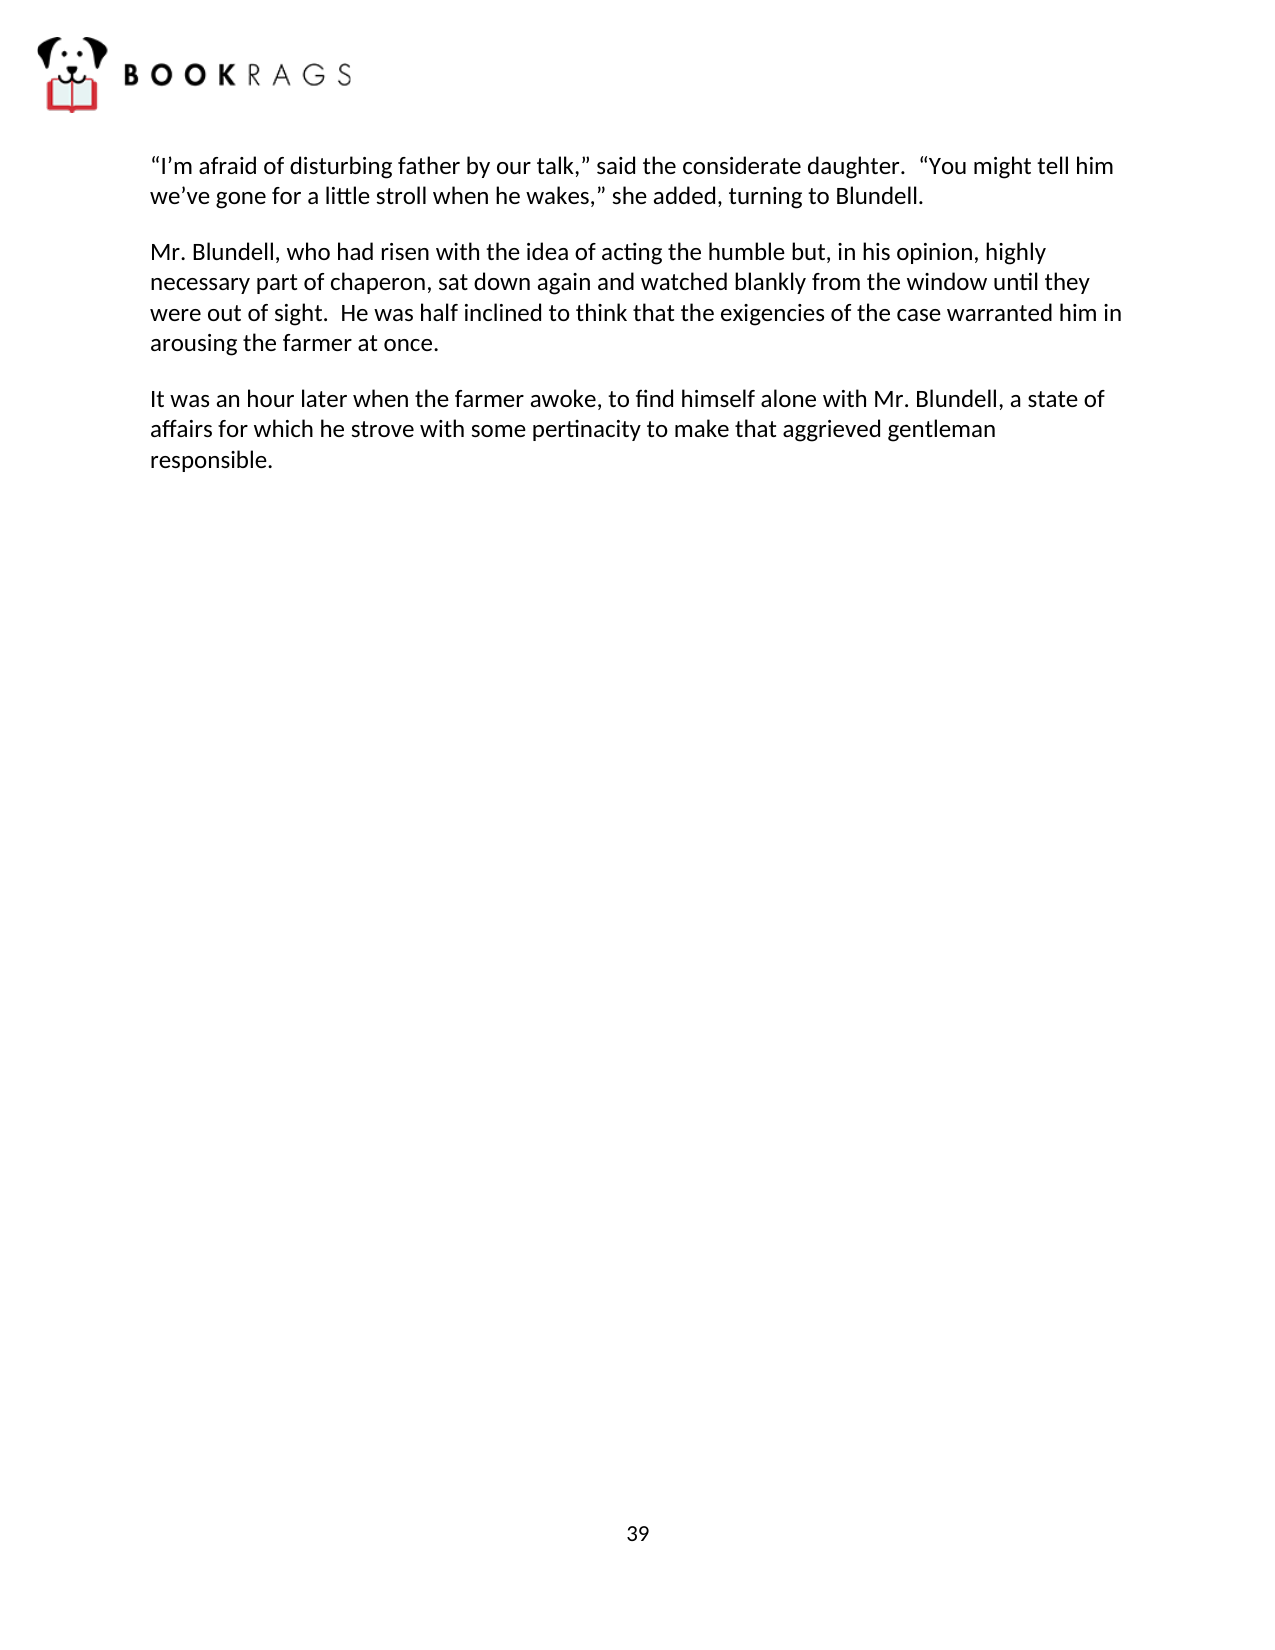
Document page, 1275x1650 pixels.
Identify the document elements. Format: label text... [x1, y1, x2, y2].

text It was an hour later when the farmer awoke, to find himself alone with Mr. Blundell, a state of affairs for which he strove with some pertinacity to make that aggrieved gentleman responsible. [150, 383, 1125, 475]
picture [37, 37, 351, 113]
text Mr. Blundell, who had risen with the idea of acting the humble but, in his opinion, highly necessary part of chaperon, sat down again and watched blankly from the window until they were out of sight. He was half inclined to think that the exigencies of the case warranted him in arousing the farmer at once. [150, 236, 1125, 358]
text “I’m afraid of disturbing father by our talk,” said the considerate daughter. “You might tell him we’ve gone for a little stroll when he wakes,” she added, turning to Blundell. [150, 150, 1125, 211]
